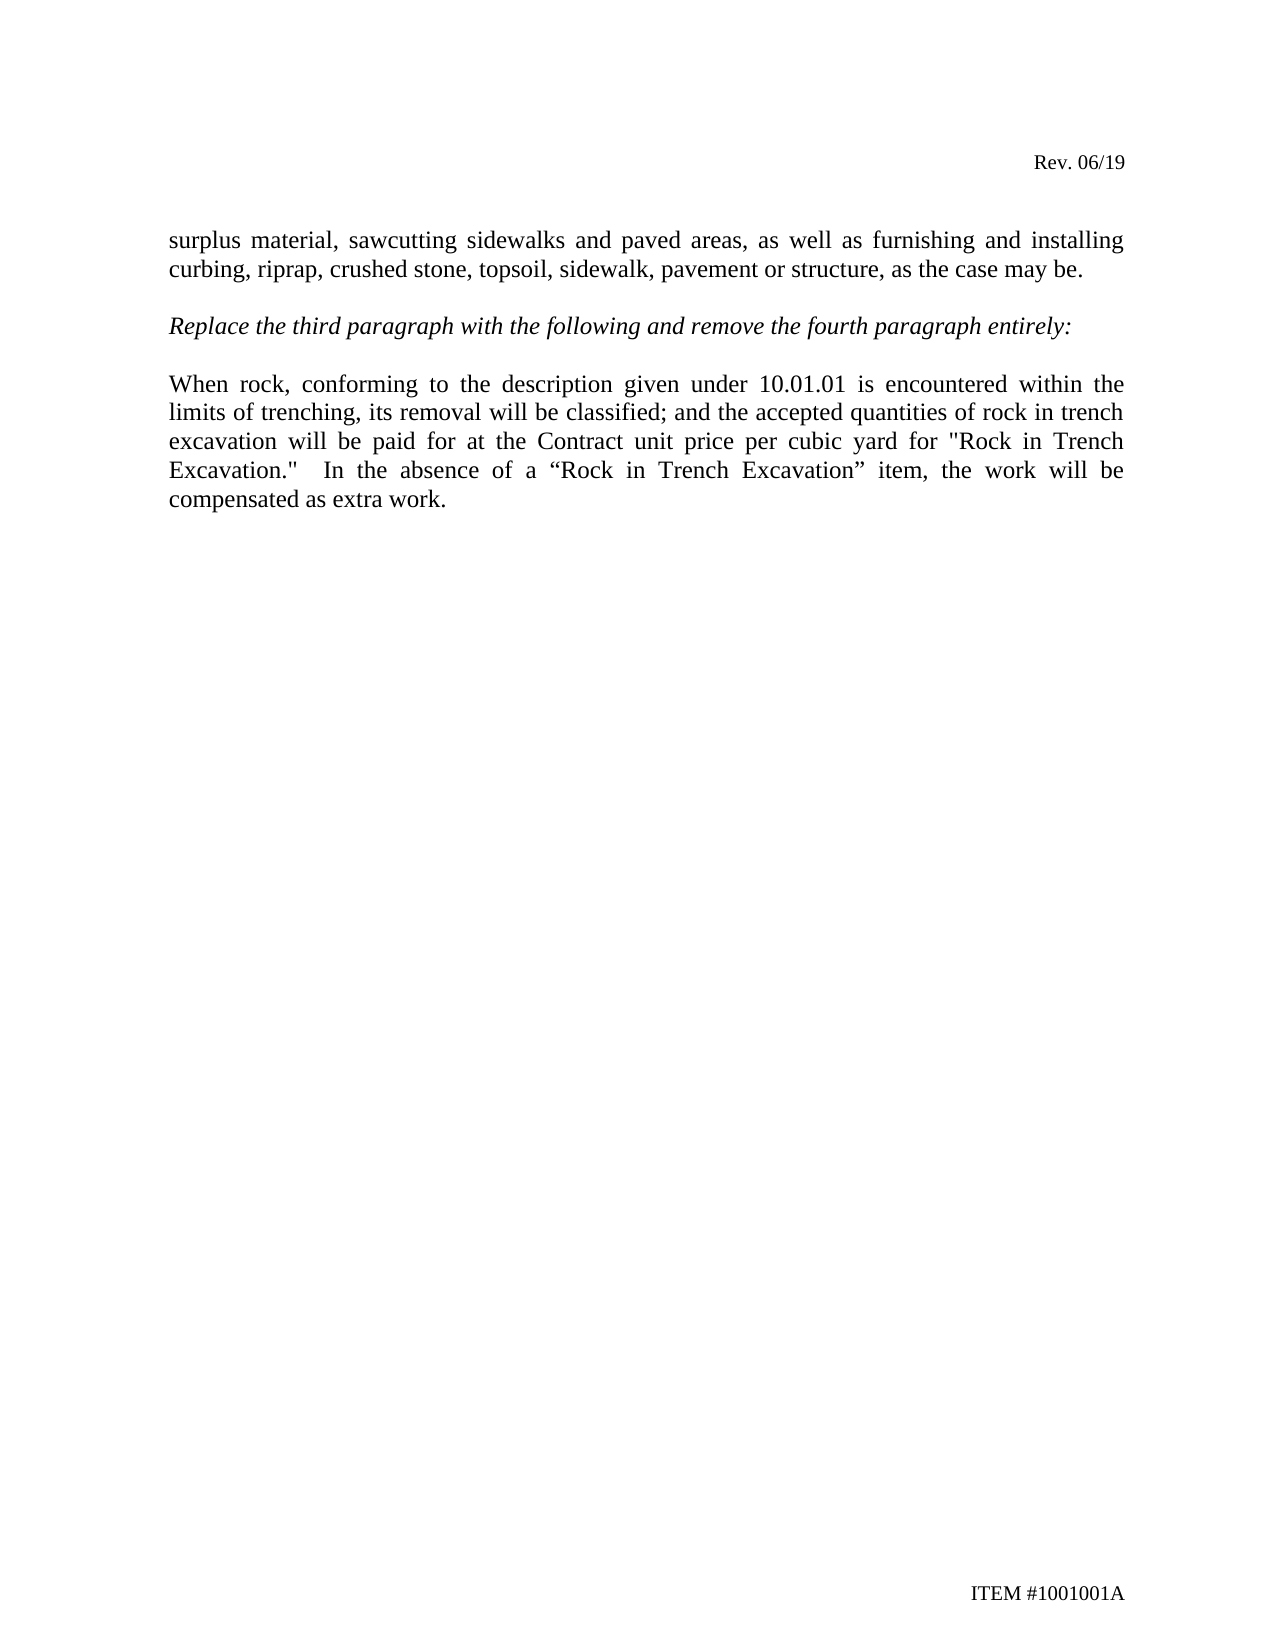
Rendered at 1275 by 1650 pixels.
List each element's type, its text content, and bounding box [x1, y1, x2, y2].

text Replace the third paragraph with the following and remove the fourth paragraph entirely: [169, 311, 1125, 340]
text When rock, conforming to the description given under 10.01.01 is encountered within the limits of trenching, its removal will be classified; and the accepted quantities of rock in trench excavation will be paid for at the Contract unit price per cubic yard for "Rock in Trench Excavation." In the absence of a “Rock in Trench Excavation” item, the work will be compensated as extra work. [169, 369, 1125, 512]
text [169, 225, 1125, 282]
